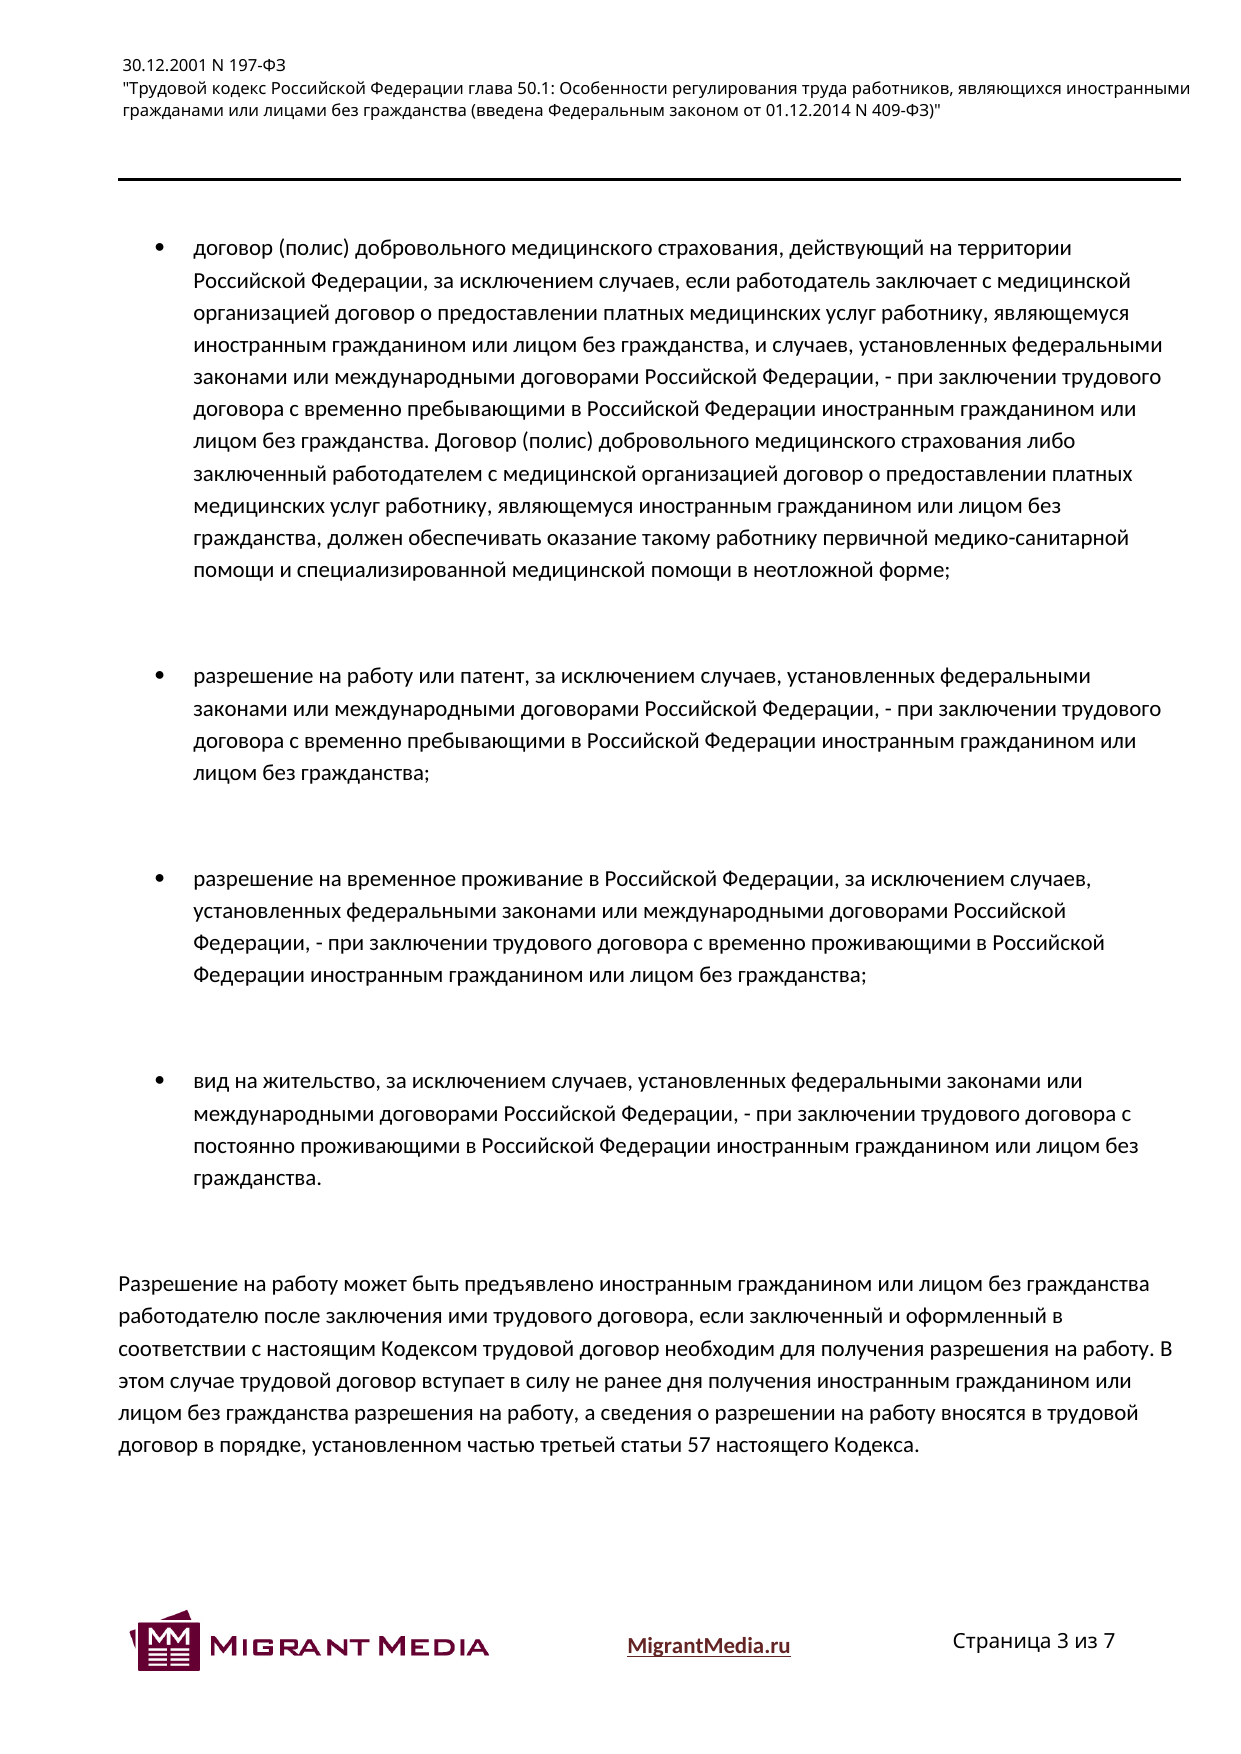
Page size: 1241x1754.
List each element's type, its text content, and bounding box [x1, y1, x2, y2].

text Разрешение на работу может быть предъявлено иностранным гражданином или лицом без гражданства работодателю после заключения ими трудового договора, если заключенный и оформленный в соответствии с настоящим Кодексом трудовой договор необходим для получения разрешения на работу. В этом случае трудовой договор вступает в силу не ранее дня получения иностранным гражданином или лицом без гражданства разрешения на работу, а сведения о разрешении на работу вносятся в трудовой договор в порядке, установленном частью третьей статьи 57 настоящего Кодекса. [118, 1269, 1181, 1458]
list разрешение на работу или патент, за исключением случаев, установленных федеральными законами или международными договорами Российской Федерации, - при заключении трудового договора с временно пребывающими в Российской Федерации иностранным гражданином или лицом без гражданства; [156, 661, 1181, 786]
picture [122, 1608, 494, 1673]
list разрешение на временное проживание в Российской Федерации, за исключением случаев, установленных федеральными законами или международными договорами Российской Федерации, - при заключении трудового договора с временно проживающими в Российской Федерации иностранным гражданином или лицом без гражданства; [156, 864, 1181, 989]
list договор (полис) добровольного медицинского страхования, действующий на территории Российской Федерации, за исключением случаев, если работодатель заключает с медицинской организацией договор о предоставлении платных медицинских услуг работнику, являющемуся иностранным гражданином или лицом без гражданства, и случаев, установленных федеральными законами или международными договорами Российской Федерации, - при заключении трудового договора с временно пребывающими в Российской Федерации иностранным гражданином или лицом без гражданства. Договор (полис) добровольного медицинского страхования либо заключенный работодателем с медицинской организацией договор о предоставлении платных медицинских услуг работнику, являющемуся иностранным гражданином или лицом без гражданства, должен обеспечивать оказание такому работнику первичной медико-санитарной помощи и специализированной медицинской помощи в неотложной форме; [156, 233, 1181, 583]
list вид на жительство, за исключением случаев, установленных федеральными законами или международными договорами Российской Федерации, - при заключении трудового договора с постоянно проживающими в Российской Федерации иностранным гражданином или лицом без гражданства. [156, 1067, 1181, 1191]
